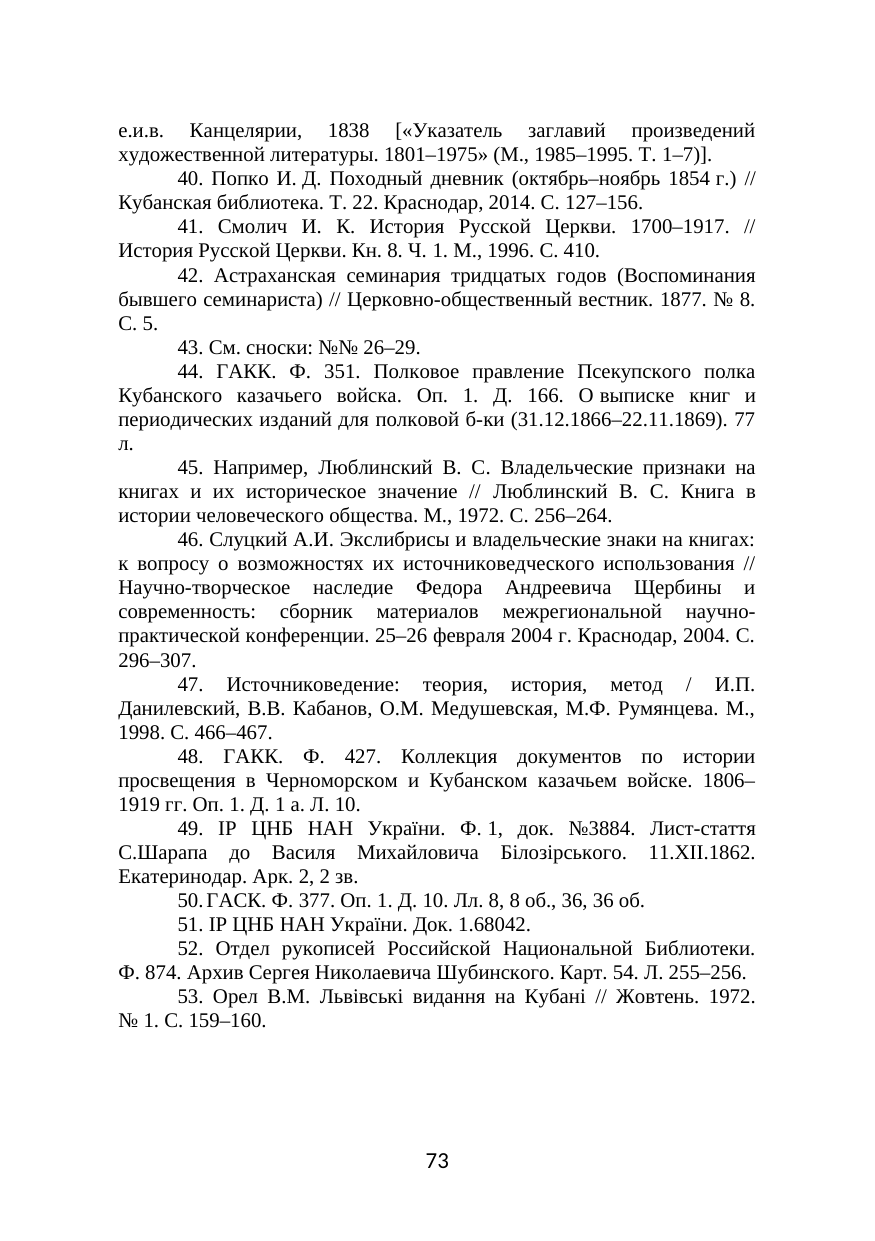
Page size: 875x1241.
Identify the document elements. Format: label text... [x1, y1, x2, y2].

text 40. Попко И. Д. Походный дневник (октябрь–ноябрь .) // Кубанская библиотека. Т. 22. Краснодар, 2014. С. 127–156. [118, 166, 756, 214]
text 48. ГАКК. Ф. 427. Коллекция документов по истории просвещения в Черноморском и Кубанском казачьем войске. 1806–1919 гг. Оп. 1. Д. 1 а. Л. 10. [118, 744, 756, 816]
text 50. ГАСК. Ф. 377. Оп. 1. Д. 10. Лл. 8, 8 об., 36, 36 об. [118, 888, 756, 912]
text 46. Слуцкий А.И. Экслибрисы и владельческие знаки на книгах: к вопросу о возможностях их источниковедческого использования // Научно-творческое наследие Федора Андреевича Щербины и современность: сборник материалов межрегиональной научно-практической конференции. 25–26 февраля . Краснодар, 2004. С. 296–307. [118, 527, 756, 672]
text 51. IР ЦНБ НАН України. Док. 1.68042. [118, 912, 756, 936]
text 49. IР ЦНБ НАН України. Ф. 1, док. №3884. Лист-стаття С.Шарапа до Василя Михайловича Бiлозiрського. 11.XII.1862. Екатеринодар. Арк. 2, 2 зв. [118, 816, 756, 888]
text 52. Отдел рукописей Российской Национальной Библиотеки. Ф. 874. Архив Сергея Николаевича Шубинского. Карт. . 255–256. [118, 936, 756, 984]
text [118, 118, 756, 166]
text 41. Смолич И. К. История Русской Церкви. 1700–1917. // История Русской Церкви. Кн. 8. Ч. 1. М., 1996. С. 410. [118, 214, 756, 262]
text . сноски: №№ 26–29. [118, 335, 756, 359]
text 53. Орел В.М. Львiвськi видання на Кубанi // Жовтень. 1972. № 1. С. 159–160. [118, 984, 756, 1032]
text 45. Например, Люблинский В. С. Владельческие признаки на книгах и их историческое значение // Люблинский В. С. Книга в истории человеческого общества. М., 1972. С. 256–264. [118, 455, 756, 527]
text 47. Источниковедение: теория, история, метод / И.П. Данилевский, В.В. Кабанов, О.М. Медушевская, М.Ф. Румянцева. М., 1998. С. 466–467. [118, 672, 756, 744]
text 44. ГАКК. Ф. 351. Полковое правление Псекупского полка Кубанского казачьего войска. Оп. 1. Д. 166. О выписке книг и периодических изданий для полковой б-ки (31.12.1866–22.11.1869). . [118, 359, 756, 455]
text 42. Астраханская семинария тридцатых годов (Воспоминания бывшего семинариста) // Церковно-общественный вестник. 1877. № 8. С. 5. [118, 262, 756, 335]
